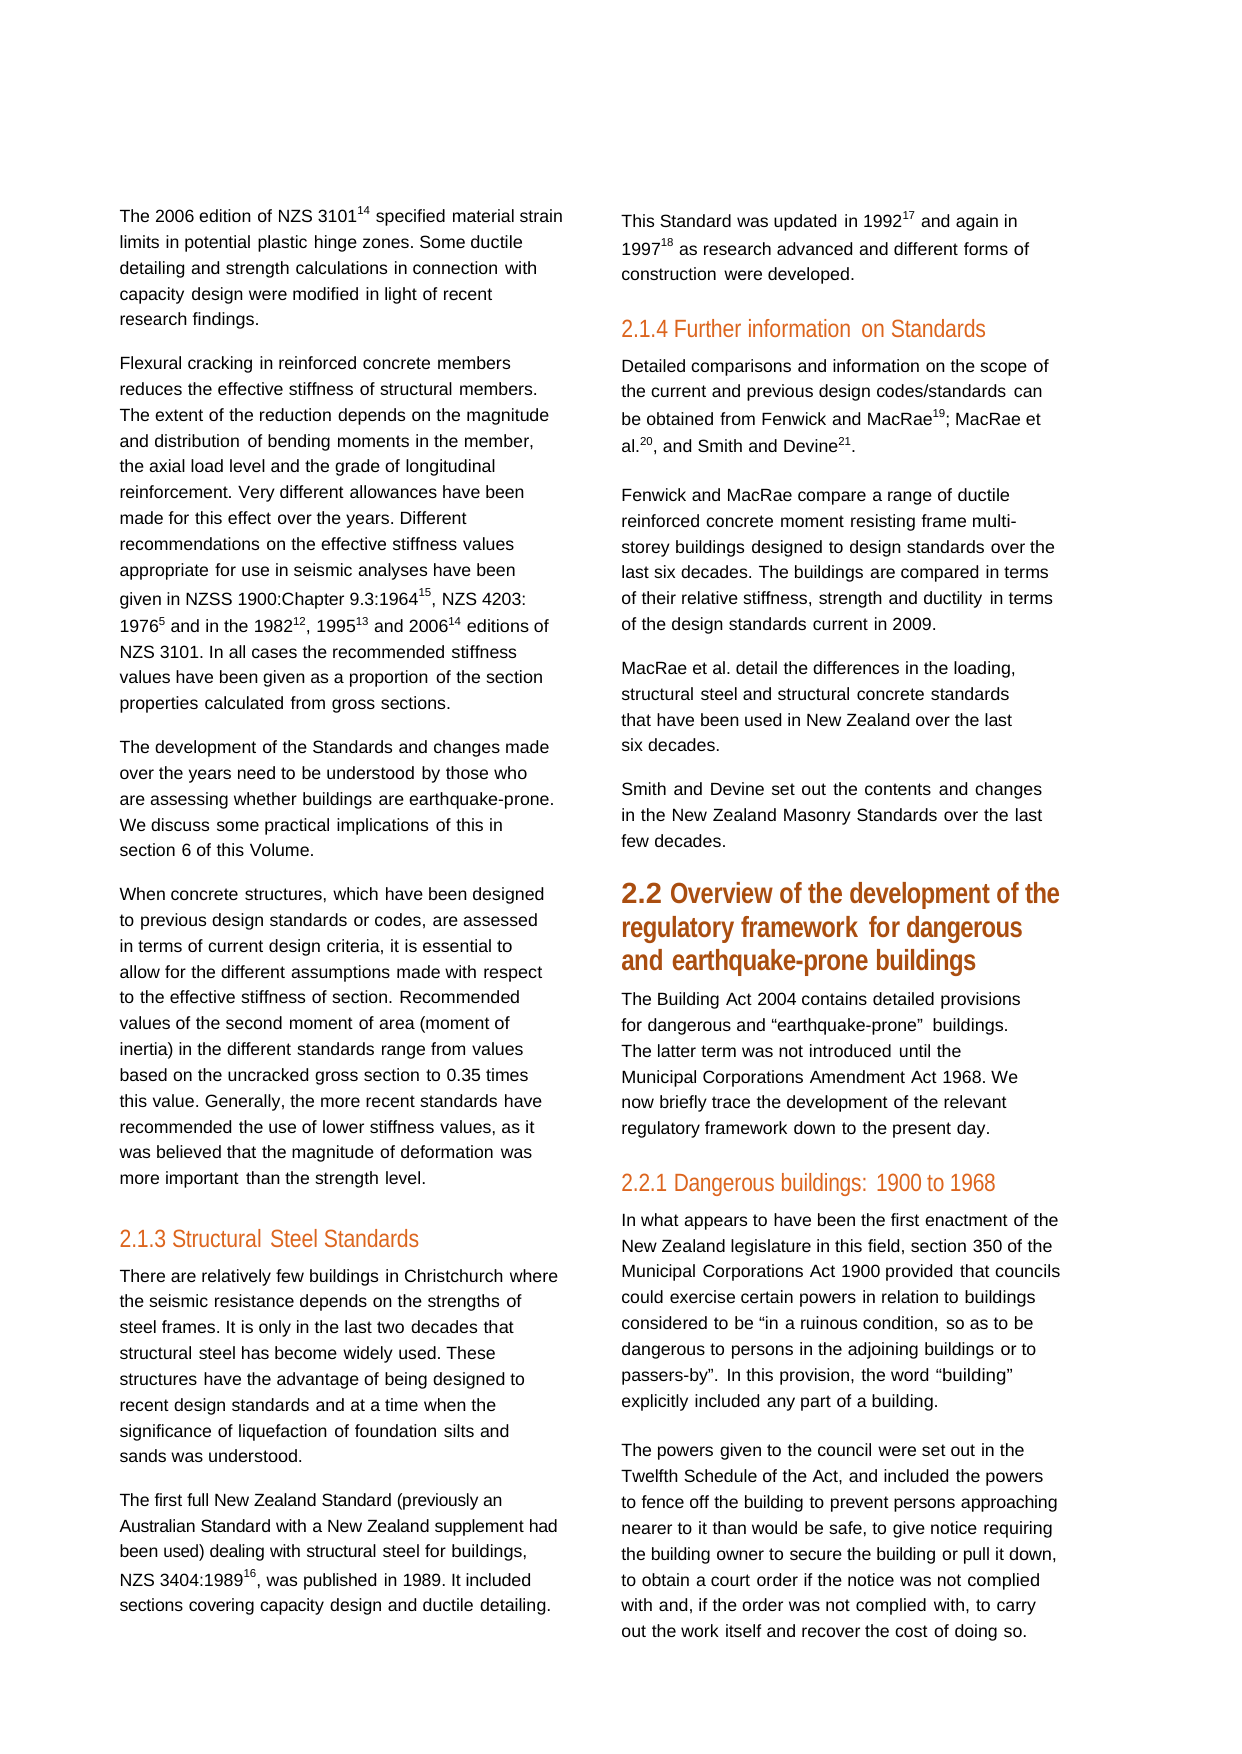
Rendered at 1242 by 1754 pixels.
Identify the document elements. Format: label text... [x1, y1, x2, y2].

text MacRae et al. detail the differences in the loading, structural steel and structural concrete standards that have been used in New Zealand over the last six decades. [621, 658, 1023, 756]
text 199718 as research advanced and different forms of construction were developed. [621, 236, 1034, 284]
text In what appears to have been the first enactment of the New Zealand legislature in this field, section 350 of the Municipal Corporations Act 1900 provided that councils could exercise certain powers in relation to buildings considered to be “in a ruinous condition, so as to be dangerous to persons in the adjoining buildings or to passers-by”. In this provision, the word “building” explicitly included any part of a building. [621, 1209, 1069, 1411]
text Twelfth Schedule of the Act, and included the powers [621, 1466, 1077, 1486]
text When concrete structures, which have been designed to previous design standards or codes, are assessed in terms of current design criteria, it is essential to allow for the different assumptions made with respect to the effective stiffness of section. Recommended values of the second moment of area (moment of inertia) in the different standards range from values based on the uncracked gross section to 0.35 times this value. Generally, the more recent standards have recommended the use of lower stiffness values, as it was believed that the magnitude of deformation was more important than the strength level. [119, 884, 549, 1188]
text to fence off the building to prevent persons approaching nearer to it than would be safe, to give notice requiring the building owner to secure the building or pull it down, to obtain a court order if the notice was not complied with and, if the order was not complied with, to carry out the work itself and recover the cost of doing so. [621, 1492, 1062, 1641]
text The first full New Zealand Standard (previously an Australian Standard with a New Zealand supplement had been used) dealing with structural steel for buildings, NZS 3404:198916, was published in 1989. It included sections covering capacity design and ductile detailing. [119, 1490, 558, 1615]
text The development of the Standards and changes made over the years need to be understood by those who are assessing whether buildings are earthquake-prone. We discuss some practical implications of this in section 6 of this Volume. [119, 737, 555, 861]
text The powers given to the council were set out in the [621, 1440, 1077, 1460]
text Flexural cracking in reinforced concrete members reduces the effective stiffness of structural members. The extent of the reduction depends on the magnitude and distribution of bending moments in the member, the axial load level and the grade of longitudinal reinforcement. Very different allowances have been made for this effect over the years. Different recommendations on the effective stiffness values appropriate for use in seismic analyses have been given in NZSS 1900:Chapter 9.3:196415, NZS 4203: 19765 and in the 198212, 199513 and 200614 editions of NZS 3101. In all cases the recommended stiffness values have been given as a proportion of the section properties calculated from gross sections. [119, 353, 555, 713]
text Detailed comparisons and information on the scope of the current and previous design codes/standards can be obtained from Fenwick and MacRae19; MacRae et al.20, and Smith and Devine21. [621, 356, 1058, 456]
text 2.1.4 Further information on Standards [621, 314, 1077, 342]
text 2.2.1 Dangerous buildings: 1900 to 1968 [621, 1168, 1077, 1197]
text 2.2 Overview of the development of the regulatory framework for dangerous and earthquake-prone buildings [621, 877, 1066, 977]
text The Building Act 2004 contains detailed provisions for dangerous and “earthquake-prone” buildings. The latter term was not introduced until the Municipal Corporations Amendment Act 1968. We now briefly trace the development of the relevant regulatory framework down to the present day. [621, 989, 1028, 1138]
text Fenwick and MacRae compare a range of ductile reinforced concrete moment resisting frame multi- storey buildings designed to design standards over the last six decades. The buildings are compared in terms of their relative stiffness, strength and ductility in terms of the design standards current in 2009. [621, 485, 1062, 634]
text The 2006 edition of NZS 310114 specified material strain limits in potential plastic hinge zones. Some ductile detailing and strength calculations in connection with capacity design were modified in light of recent research findings. [119, 203, 564, 329]
text There are relatively few buildings in Christchurch where the seismic resistance depends on the strengths of steel frames. It is only in the last two decades that structural steel has become widely used. These structures have the advantage of being designed to recent design standards and at a time when the significance of liquefaction of foundation silts and sands was understood. [119, 1265, 559, 1467]
text Smith and Devine set out the contents and changes in the New Zealand Masonry Standards over the last few decades. [621, 779, 1042, 851]
text 2.1.3 Structural Steel Standards [119, 1224, 561, 1252]
text This Standard was updated in 199217 and again in [621, 208, 1077, 231]
